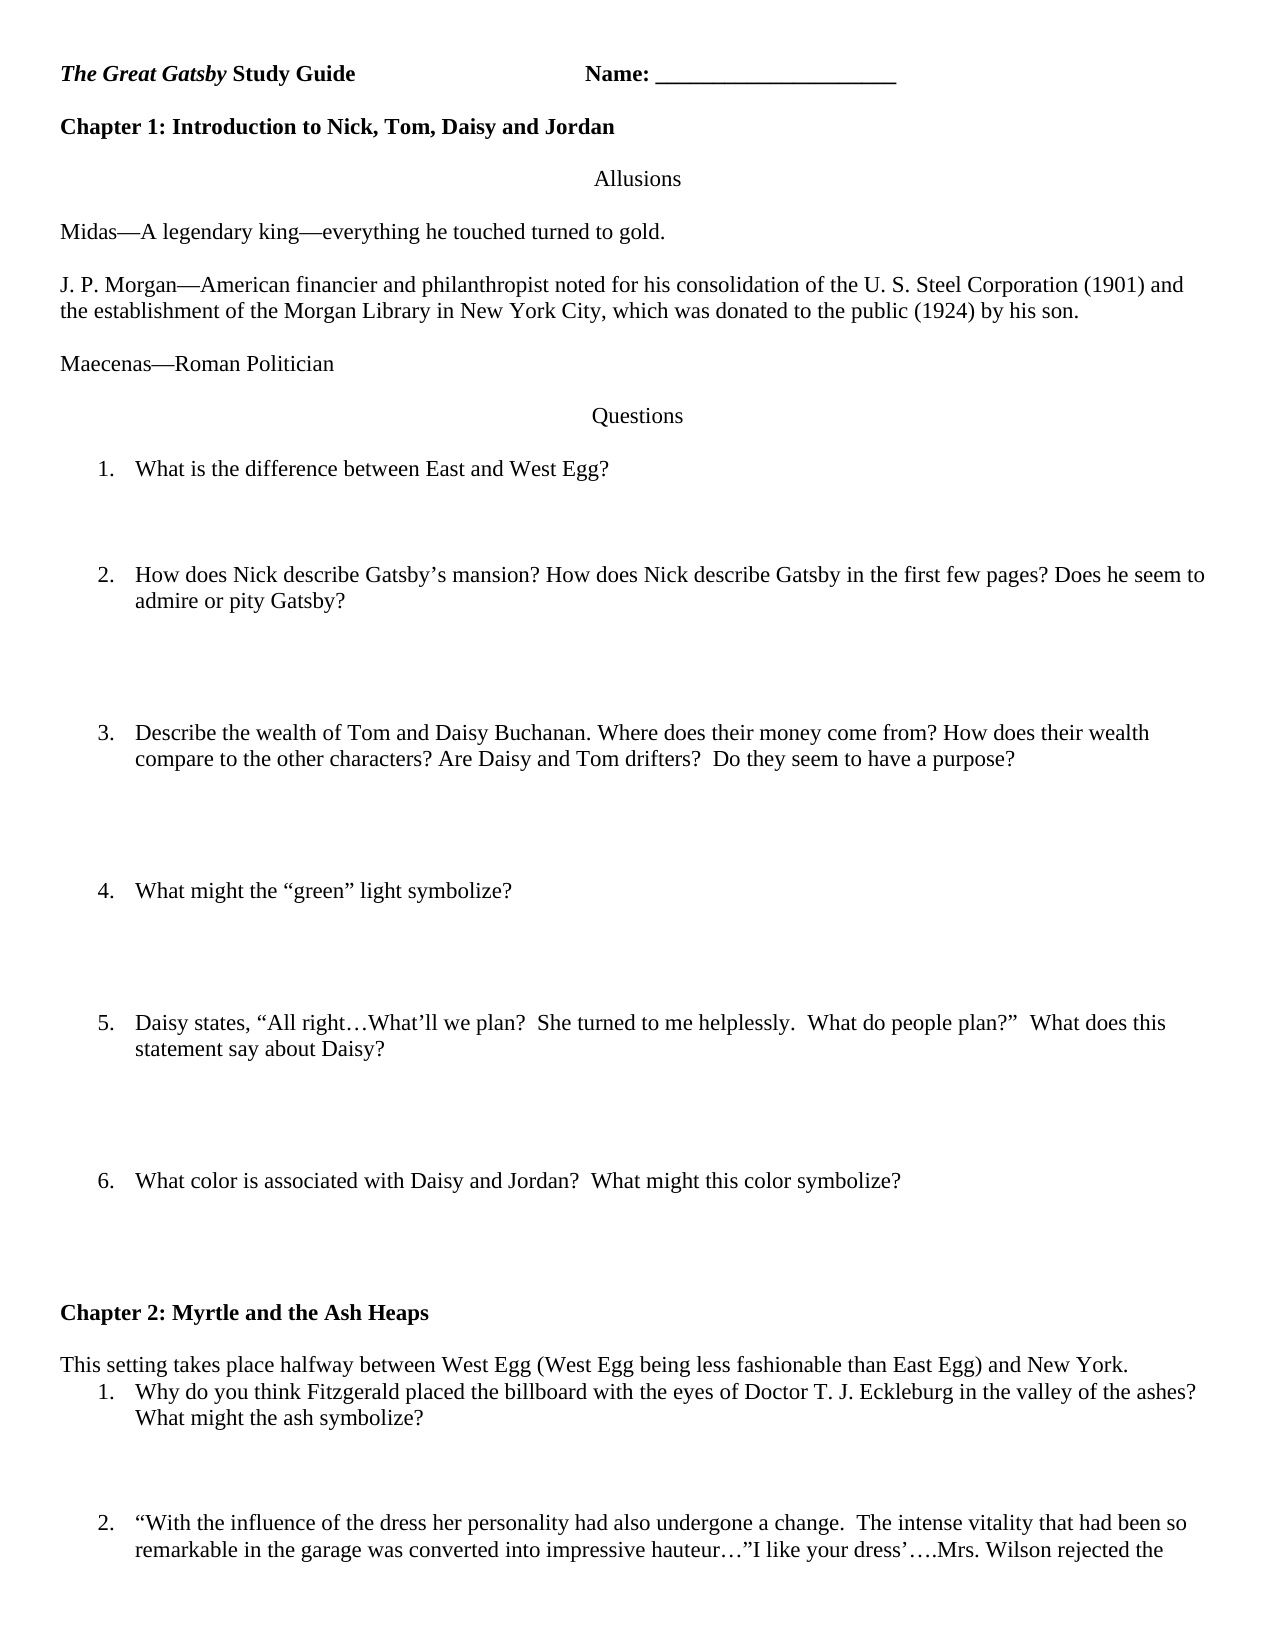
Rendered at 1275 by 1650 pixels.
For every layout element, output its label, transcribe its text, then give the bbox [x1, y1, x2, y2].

text Maecenas—Roman Politician [60, 350, 1215, 376]
list What is the difference between East and West Egg? [97, 455, 1215, 482]
title Chapter 1: Introduction to Nick, Tom, Daisy and Jordan [60, 113, 1215, 139]
text Chapter 2: Myrtle and the Ash Heaps [60, 1299, 1215, 1325]
list How does Nick describe Gatsby’s mansion? How does Nick describe Gatsby in the first few pages? Does he seem to admire or pity Gatsby? [97, 561, 1215, 613]
text This setting takes place halfway between West Egg (West Egg being less fashionable than East Egg) and New York. [60, 1351, 1215, 1378]
list Describe the wealth of Tom and Daisy Buchanan. Where does their money come from? How does their wealth compare to the other characters? Are Daisy and Tom drifters? Do they seem to have a purpose? [97, 719, 1215, 772]
text Midas—A legendary king—everything he touched turned to gold. [60, 218, 1215, 244]
text J. P. Morgan—American financier and philanthropist noted for his consolidation of the U. S. Steel Corporation (1901) and the establishment of the Morgan Library in New York City, which was donated to the public (1924) by his son. [60, 271, 1215, 323]
list Daisy states, “All right…What’ll we plan? She turned to me helplessly. What do people plan?” What does this statement say about Daisy? [97, 1009, 1215, 1061]
list What might the “green” light symbolize? [97, 877, 1215, 903]
list Why do you think Fitzgerald placed the billboard with the eyes of Doctor T. J. Eckleburg in the valley of the ashes? What might the ash symbolize? [97, 1378, 1215, 1430]
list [97, 1509, 1215, 1562]
text Allusions [60, 165, 1215, 192]
title The Great Gatsby Study Guide Name: _____________________ [60, 60, 1215, 86]
text Questions [60, 403, 1215, 429]
list What color is associated with Daisy and Jordan? What might this color symbolize? [97, 1167, 1215, 1193]
